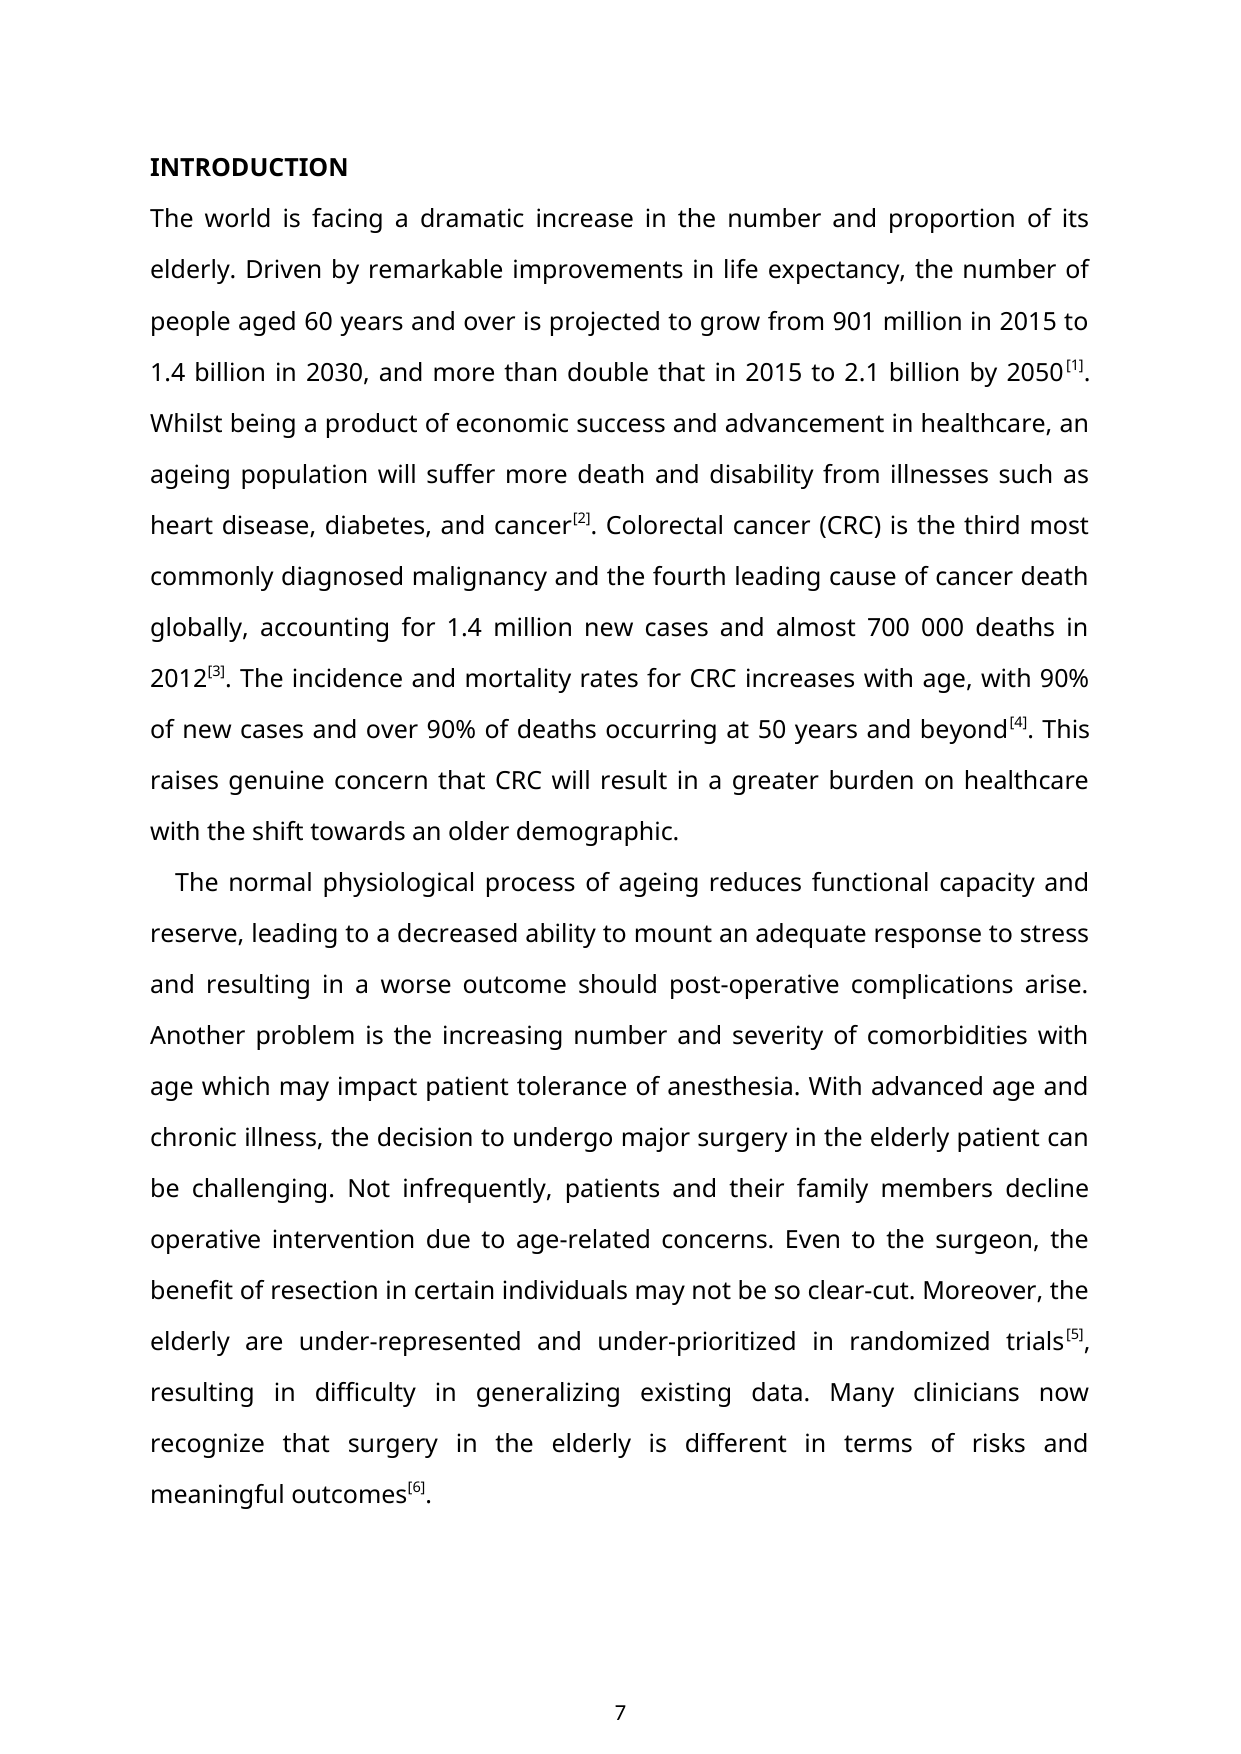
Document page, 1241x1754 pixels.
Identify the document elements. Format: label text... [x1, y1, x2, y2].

text The world is facing a dramatic increase in the number and proportion of its elderly. Driven by remarkable improvements in life expectancy, the number of people aged 60 years and over is projected to grow from 901 million in 2015 to 1.4 billion in 2030, and more than double that in 2015 to 2.1 billion by 2050[1]. Whilst being a product of economic success and advancement in healthcare, an ageing population will suffer more death and disability from illnesses such as heart disease, diabetes, and cancer[2]. Colorectal cancer (CRC) is the third most commonly diagnosed malignancy and the fourth leading cause of cancer death globally, accounting for 1.4 million new cases and almost 700 000 deaths in 2012[3]. The incidence and mortality rates for CRC increases with age, with 90% of new cases and over 90% of deaths occurring at 50 years and beyond[4]. This raises genuine concern that CRC will result in a greater burden on healthcare with the shift towards an older demographic. [150, 201, 1090, 848]
text The normal physiological process of ageing reduces functional capacity and reserve, leading to a decreased ability to mount an adequate response to stress and resulting in a worse outcome should post-operative complications arise. Another problem is the increasing number and severity of comorbidities with age which may impact patient tolerance of anesthesia. With advanced age and chronic illness, the decision to undergo major surgery in the elderly patient can be challenging. Not infrequently, patients and their family members decline operative intervention due to age-related concerns. Even to the surgeon, the benefit of resection in certain individuals may not be so clear-cut. Moreover, the elderly are under-represented and under-prioritized in randomized trials[5], resulting in difficulty in generalizing existing data. Many clinicians now recognize that surgery in the elderly is different in terms of risks and meaningful outcomes[6]. [150, 864, 1090, 1511]
text INTRODUCTION [150, 150, 1090, 184]
